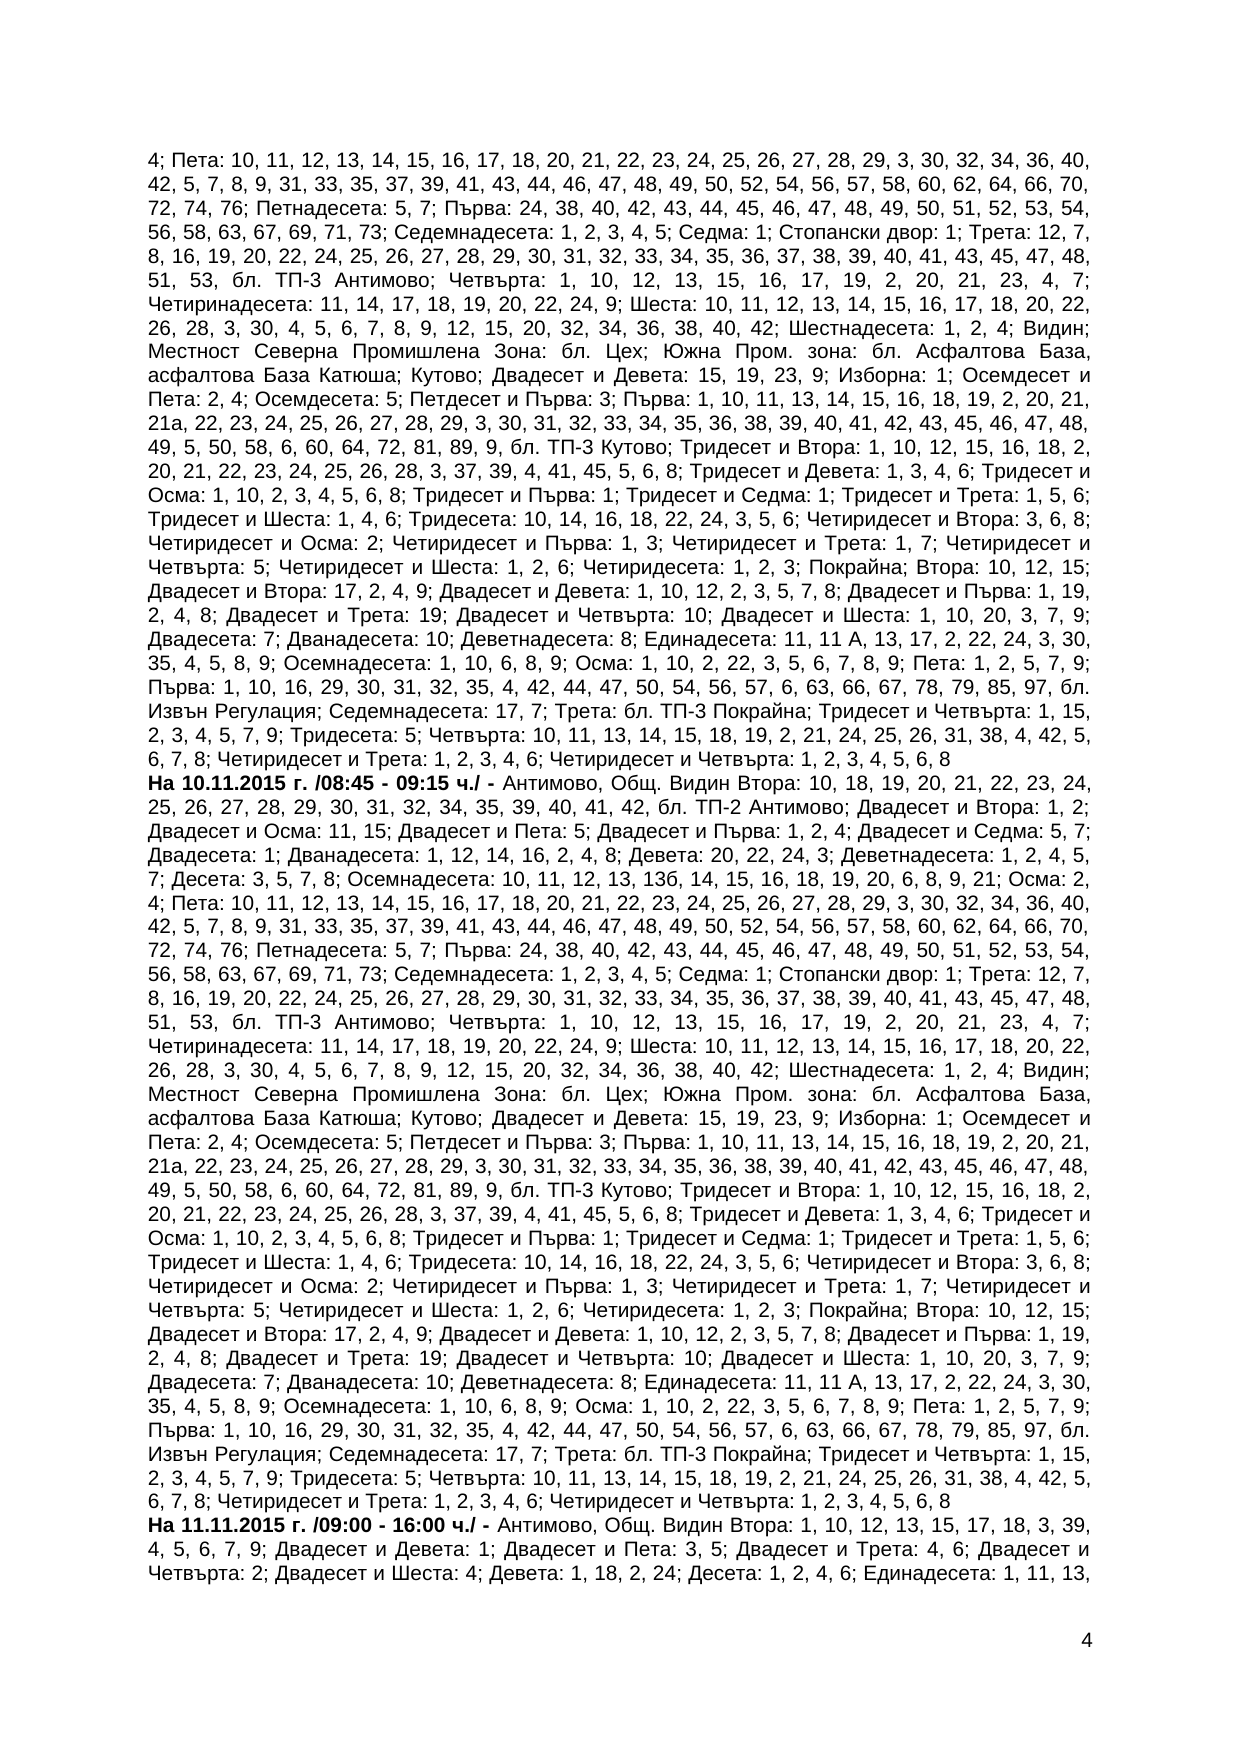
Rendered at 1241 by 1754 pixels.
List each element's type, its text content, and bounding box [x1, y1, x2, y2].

text На 10.11.2015 г. /08:45 - 09:15 ч./ - Антимово, Общ. Видин Втора: 10, 18, 19, 20, 21, 22, 23, 24, 25, 26, 27, 28, 29, 30, 31, 32, 34, 35, 39, 40, 41, 42, бл. ТП-2 Антимово; Двадесет и Втора: 1, 2; Двадесет и Осма: 11, 15; Двадесет и Пета: 5; Двадесет и Първа: 1, 2, 4; Двадесет и Седма: 5, 7; Двадесета: 1; Дванадесета: 1, 12, 14, 16, 2, 4, 8; Девета: 20, 22, 24, 3; Деветнадесета: 1, 2, 4, 5, 7; Десета: 3, 5, 7, 8; Осемнадесета: 10, 11, 12, 13, 13б, 14, 15, 16, 18, 19, 20, 6, 8, 9, 21; Осма: 2, 4; Пета: 10, 11, 12, 13, 14, 15, 16, 17, 18, 20, 21, 22, 23, 24, 25, 26, 27, 28, 29, 3, 30, 32, 34, 36, 40, 42, 5, 7, 8, 9, 31, 33, 35, 37, 39, 41, 43, 44, 46, 47, 48, 49, 50, 52, 54, 56, 57, 58, 60, 62, 64, 66, 70, 72, 74, 76; Петнадесета: 5, 7; Първа: 24, 38, 40, 42, 43, 44, 45, 46, 47, 48, 49, 50, 51, 52, 53, 54, 56, 58, 63, 67, 69, 71, 73; Седемнадесета: 1, 2, 3, 4, 5; Седма: 1; Стопански двор: 1; Трета: 12, 7, 8, 16, 19, 20, 22, 24, 25, 26, 27, 28, 29, 30, 31, 32, 33, 34, 35, 36, 37, 38, 39, 40, 41, 43, 45, 47, 48, 51, 53, бл. ТП-3 Антимово; Четвърта: 1, 10, 12, 13, 15, 16, 17, 19, 2, 20, 21, 23, 4, 7; Четиринадесета: 11, 14, 17, 18, 19, 20, 22, 24, 9; Шеста: 10, 11, 12, 13, 14, 15, 16, 17, 18, 20, 22, 26, 28, 3, 30, 4, 5, 6, 7, 8, 9, 12, 15, 20, 32, 34, 36, 38, 40, 42; Шестнадесета: 1, 2, 4; Видин; Местност Северна Промишлена Зона: бл. Цех; Южна Пром. зона: бл. Асфалтова База, асфалтова База Катюша; Кутово; Двадесет и Девета: 15, 19, 23, 9; Изборна: 1; Осемдесет и Пета: 2, 4; Осемдесета: 5; Петдесет и Първа: 3; Първа: 1, 10, 11, 13, 14, 15, 16, 18, 19, 2, 20, 21, 21а, 22, 23, 24, 25, 26, 27, 28, 29, 3, 30, 31, 32, 33, 34, 35, 36, 38, 39, 40, 41, 42, 43, 45, 46, 47, 48, 49, 5, 50, 58, 6, 60, 64, 72, 81, 89, 9, бл. ТП-3 Кутово; Тридесет и Втора: 1, 10, 12, 15, 16, 18, 2, 20, 21, 22, 23, 24, 25, 26, 28, 3, 37, 39, 4, 41, 45, 5, 6, 8; Тридесет и Девета: 1, 3, 4, 6; Тридесет и Осма: 1, 10, 2, 3, 4, 5, 6, 8; Тридесет и Първа: 1; Тридесет и Седма: 1; Тридесет и Трета: 1, 5, 6; Тридесет и Шеста: 1, 4, 6; Тридесета: 10, 14, 16, 18, 22, 24, 3, 5, 6; Четиридесет и Втора: 3, 6, 8; Четиридесет и Осма: 2; Четиридесет и Първа: 1, 3; Четиридесет и Трета: 1, 7; Четиридесет и Четвърта: 5; Четиридесет и Шеста: 1, 2, 6; Четиридесета: 1, 2, 3; Покрайна; Втора: 10, 12, 15; Двадесет и Втора: 17, 2, 4, 9; Двадесет и Девета: 1, 10, 12, 2, 3, 5, 7, 8; Двадесет и Първа: 1, 19, 2, 4, 8; Двадесет и Трета: 19; Двадесет и Четвърта: 10; Двадесет и Шеста: 1, 10, 20, 3, 7, 9; Двадесета: 7; Дванадесета: 10; Деветнадесета: 8; Единадесета: 11, 11 А, 13, 17, 2, 22, 24, 3, 30, 35, 4, 5, 8, 9; Осемнадесета: 1, 10, 6, 8, 9; Осма: 1, 10, 2, 22, 3, 5, 6, 7, 8, 9; Пета: 1, 2, 5, 7, 9; Първа: 1, 10, 16, 29, 30, 31, 32, 35, 4, 42, 44, 47, 50, 54, 56, 57, 6, 63, 66, 67, 78, 79, 85, 97, бл. Извън Регулация; Седемнадесета: 17, 7; Трета: бл. ТП-3 Покрайна; Тридесет и Четвърта: 1, 15, 2, 3, 4, 5, 7, 9; Тридесета: 5; Четвърта: 10, 11, 13, 14, 15, 18, 19, 2, 21, 24, 25, 26, 31, 38, 4, 42, 5, 6, 7, 8; Четиридесет и Трета: 1, 2, 3, 4, 6; Четиридесет и Четвърта: 1, 2, 3, 4, 5, 6, 8 [148, 771, 1093, 1513]
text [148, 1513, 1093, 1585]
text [148, 148, 1093, 771]
